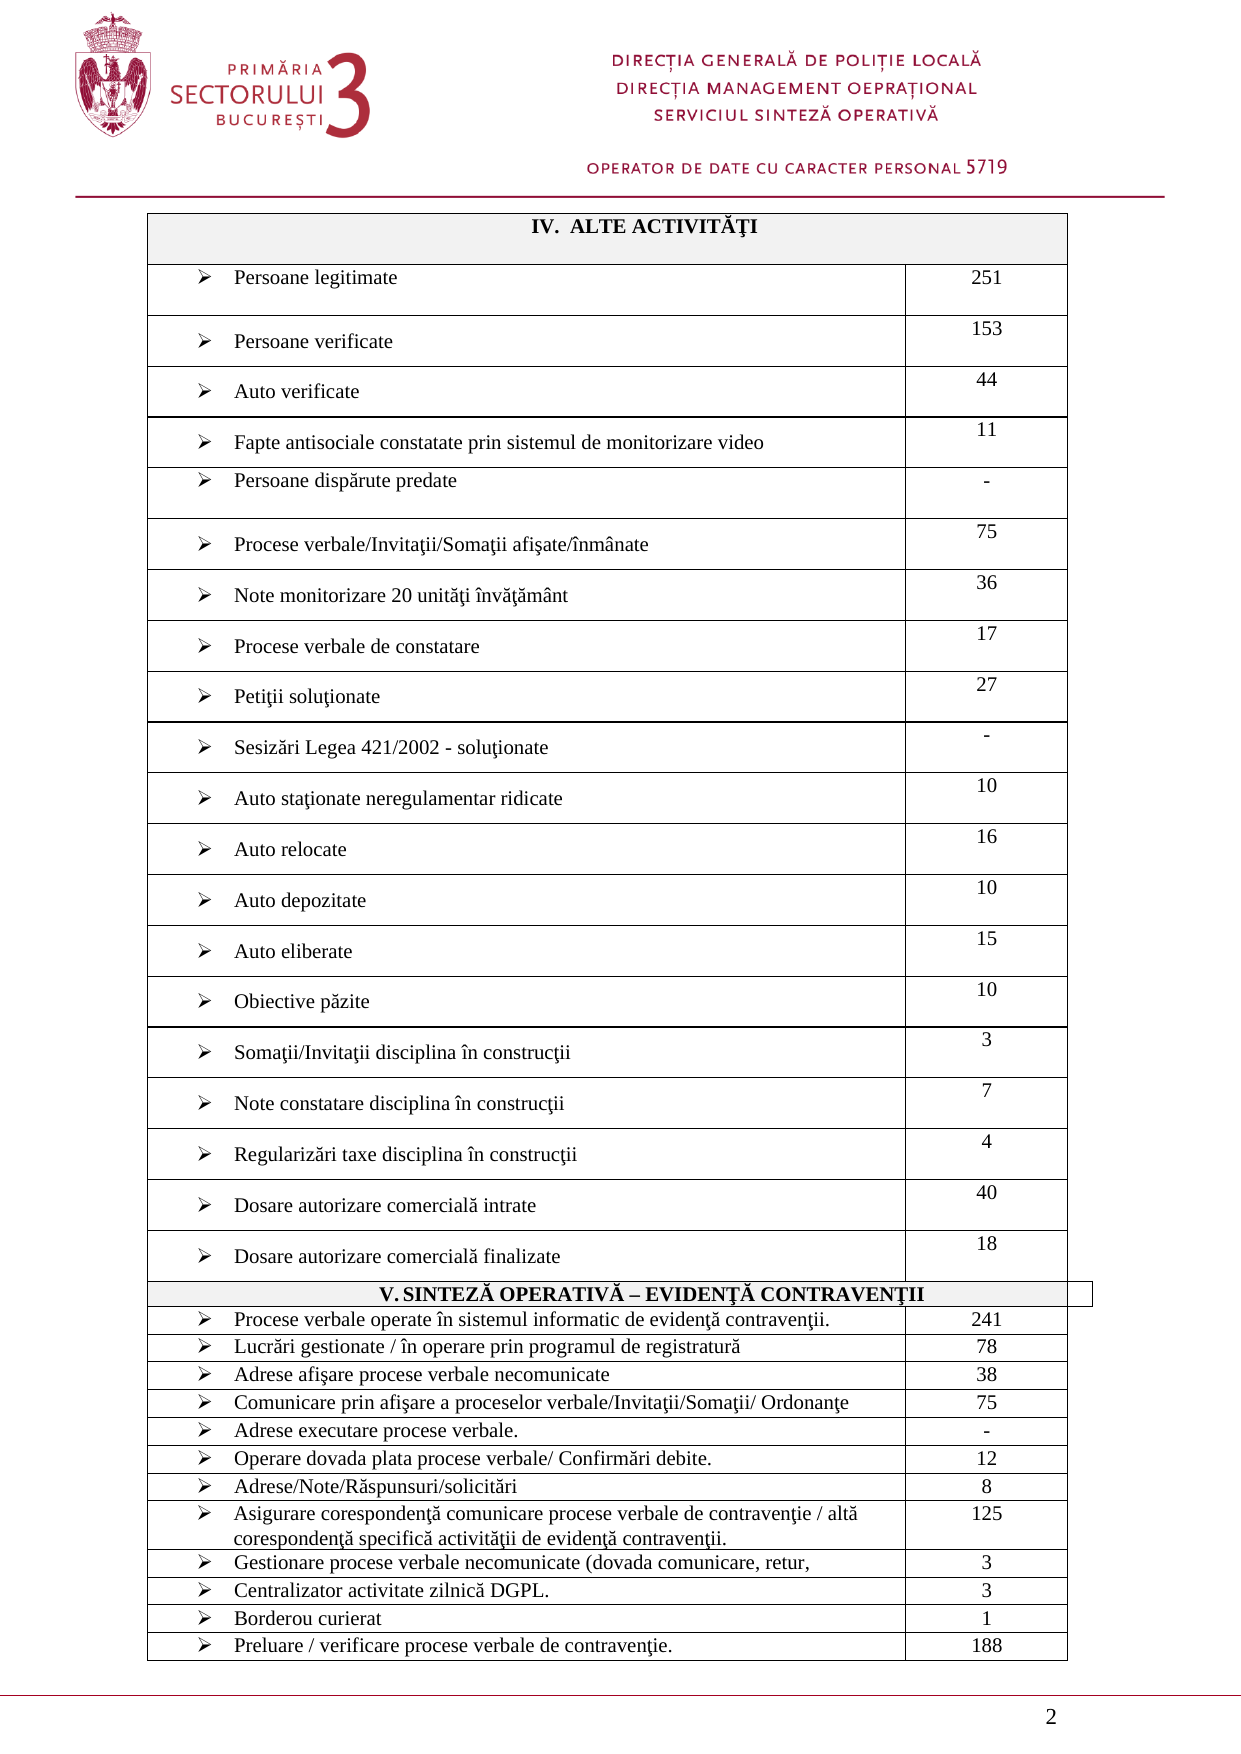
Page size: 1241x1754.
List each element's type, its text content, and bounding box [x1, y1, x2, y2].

table_cell - [906, 723, 1067, 772]
table_cell 27 [906, 672, 1067, 721]
table_cell 44 [906, 367, 1067, 416]
table_cell 10 [906, 977, 1067, 1026]
table_cell 1 [906, 1605, 1067, 1632]
table_cell Auto staţionate neregulamentar ridicate [148, 773, 905, 823]
table_cell Note constatare disciplina în construcţii [148, 1078, 905, 1128]
table_cell Persoane verificate [148, 316, 905, 366]
table_cell Procese verbale/Invitaţii/Somaţii afişate/înmânate [148, 519, 905, 569]
table_cell 125 [906, 1501, 1067, 1549]
table_cell Obiective păzite [148, 977, 905, 1026]
table_cell 12 [906, 1446, 1067, 1472]
table_cell 75 [906, 1390, 1067, 1417]
table_cell Dosare autorizare comercială intrate [148, 1180, 905, 1230]
table_cell 75 [906, 519, 1067, 569]
table_cell Fapte antisociale constatate prin sistemul de monitorizare video [148, 418, 905, 467]
table_cell 3 [906, 1028, 1067, 1077]
table_cell ALTE ACTIVITĂŢI [148, 214, 1067, 264]
table_cell 241 [906, 1307, 1067, 1333]
table_cell 16 [906, 824, 1067, 874]
table_cell Procese verbale de constatare [148, 621, 905, 671]
table_cell - [906, 468, 1067, 518]
table_cell 251 [906, 265, 1067, 315]
table_cell Auto eliberate [148, 926, 905, 976]
table_cell Asigurare corespondenţă comunicare procese verbale de contravenţie / altă corespondenţă specifică activităţii de evidenţă contravenţii. [148, 1501, 905, 1549]
table_cell Auto depozitate [148, 875, 905, 925]
table_cell Persoane legitimate [148, 265, 905, 315]
table_cell Sesizări Legea 421/2002 - soluţionate [148, 723, 905, 772]
table_cell Borderou curierat [148, 1605, 905, 1632]
table_cell 10 [906, 773, 1067, 823]
table_cell Adrese/Note/Răspunsuri/solicitări [148, 1474, 905, 1500]
table_cell Preluare / verificare procese verbale de contravenţie. [148, 1633, 905, 1660]
table_cell 40 [906, 1180, 1067, 1230]
table_cell Note monitorizare 20 unităţi învăţământ [148, 570, 905, 620]
table_cell Adrese afişare procese verbale necomunicate [148, 1362, 905, 1389]
table_cell 153 [906, 316, 1067, 366]
table_cell 7 [906, 1078, 1067, 1128]
table_cell 11 [906, 418, 1067, 467]
table_cell 8 [906, 1474, 1067, 1500]
table_cell 15 [906, 926, 1067, 976]
table_cell - [906, 1418, 1067, 1445]
table_cell 10 [906, 875, 1067, 925]
table_cell Procese verbale operate în sistemul informatic de evidenţă contravenţii. [148, 1307, 905, 1333]
table_cell 17 [906, 621, 1067, 671]
table_cell 18 [906, 1231, 1067, 1281]
table_cell Auto verificate [148, 367, 905, 416]
table_cell 78 [906, 1335, 1067, 1361]
table_cell Operare dovada plata procese verbale/ Confirmări debite. [148, 1446, 905, 1472]
table_cell Lucrări gestionate / în operare prin programul de registratură [148, 1335, 905, 1361]
table_cell 36 [906, 570, 1067, 620]
picture [75, 11, 1165, 198]
table_cell Auto relocate [148, 824, 905, 874]
table_cell Centralizator activitate zilnică DGPL. [148, 1578, 905, 1604]
table_cell Regularizări taxe disciplina în construcţii [148, 1129, 905, 1179]
table_cell 3 [906, 1550, 1067, 1577]
table_cell Dosare autorizare comercială finalizate [148, 1231, 905, 1281]
table_cell Gestionare procese verbale necomunicate (dovada comunicare, retur, retransmiteri) [148, 1550, 905, 1577]
table_cell Somaţii/Invitaţii disciplina în construcţii [148, 1028, 905, 1077]
table_cell Persoane dispărute predate [148, 468, 905, 518]
table_cell Comunicare prin afişare a proceselor verbale/Invitaţii/Somaţii/ Ordonanţe [148, 1390, 905, 1417]
table_cell SINTEZĂ OPERATIVĂ – EVIDENŢĂ CONTRAVENŢII [148, 1282, 1067, 1306]
table_cell 3 [906, 1578, 1067, 1604]
table_cell 38 [906, 1362, 1067, 1389]
table_cell [1068, 1282, 1092, 1306]
table_cell 4 [906, 1129, 1067, 1179]
table_cell Petiţii soluţionate [148, 672, 905, 721]
table_cell 188 [906, 1633, 1067, 1660]
table_cell Adrese executare procese verbale. [148, 1418, 905, 1445]
